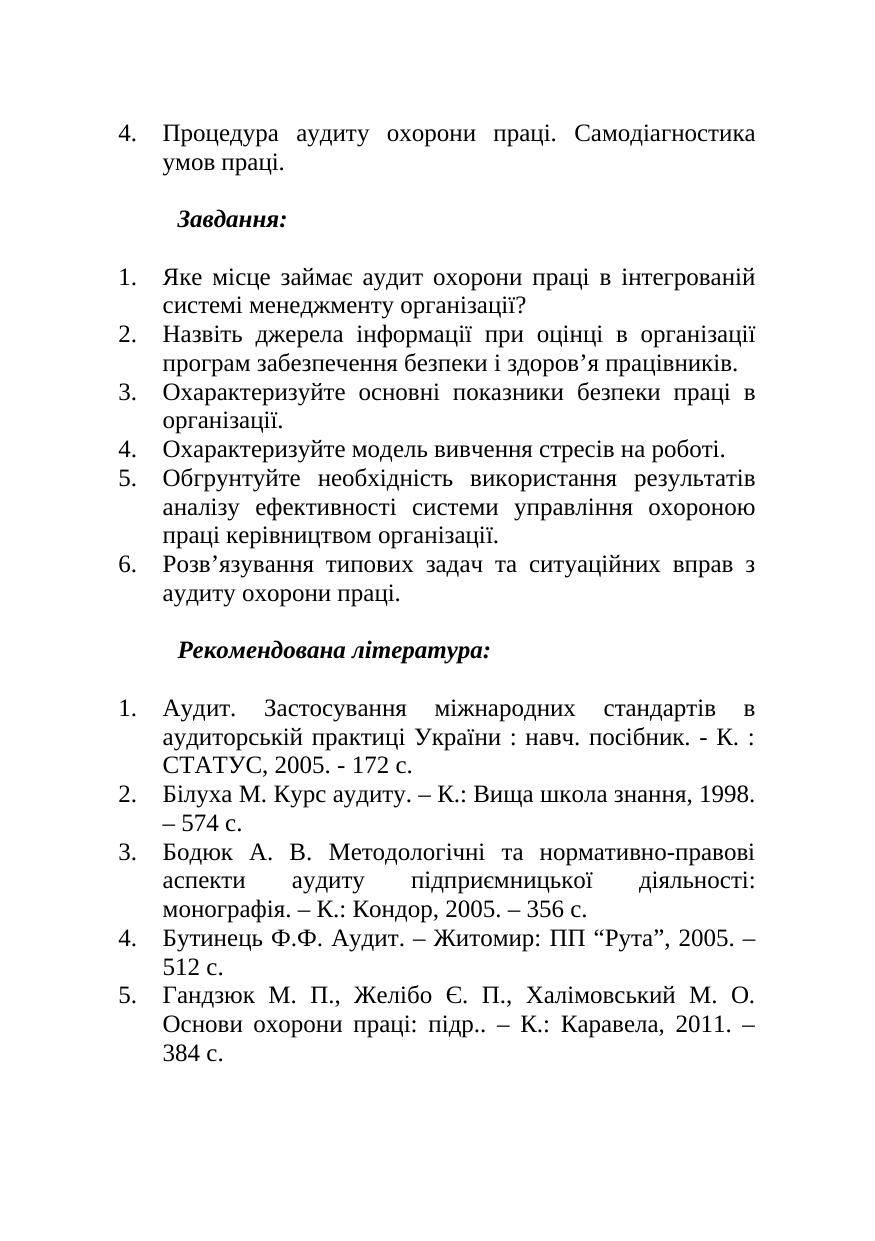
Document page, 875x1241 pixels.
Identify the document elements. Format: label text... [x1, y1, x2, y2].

list Розв’язування типових задач та ситуаційних вправ з аудиту охорони праці. [118, 549, 756, 607]
list Аудит. Застосування міжнародних стандартів в аудиторській практиці України : навч. посібник. - К. : СТАТУС, 2005. - 172 с. [118, 693, 756, 779]
list Бутинець Ф.Ф. Аудит. – Житомир: ПП “Рута”, 2005. – 512 с. [118, 923, 756, 981]
list Охарактеризуйте модель вивчення стресів на роботі. [118, 434, 756, 463]
list Бодюк А. В. Методологічні та нормативно-правові аспекти аудиту підприємницької діяльності: монографія. – К.: Кондор, 2005. – 356 с. [118, 837, 756, 923]
list Яке місце займає аудит охорони праці в інтегрованій системі менеджменту організації? [118, 262, 756, 319]
list Обгрунтуйте необхідність використання результатів аналізу ефективності системи управління охороною праці керівництвом організації. [118, 463, 756, 549]
list Гандзюк М. П., Желібо Є. П., Халімовський М. О. Основи охорони праці: підр.. – К.: Каравела, 2011. – 384 с. [118, 981, 756, 1067]
text Рекомендована література: [118, 636, 756, 664]
list Назвіть джерела інформації при оцінці в організації програм забезпечення безпеки і здоров’я працівників. [118, 319, 756, 377]
list Білуха М. Курс аудиту. – К.: Вища школа знання, 1998. – 574 с. [118, 779, 756, 837]
text Завдання: [118, 204, 756, 233]
list Охарактеризуйте основні показники безпеки праці в організації. [118, 377, 756, 434]
list Процедура аудиту охорони праці. Самодіагностика умов праці. [118, 118, 756, 176]
